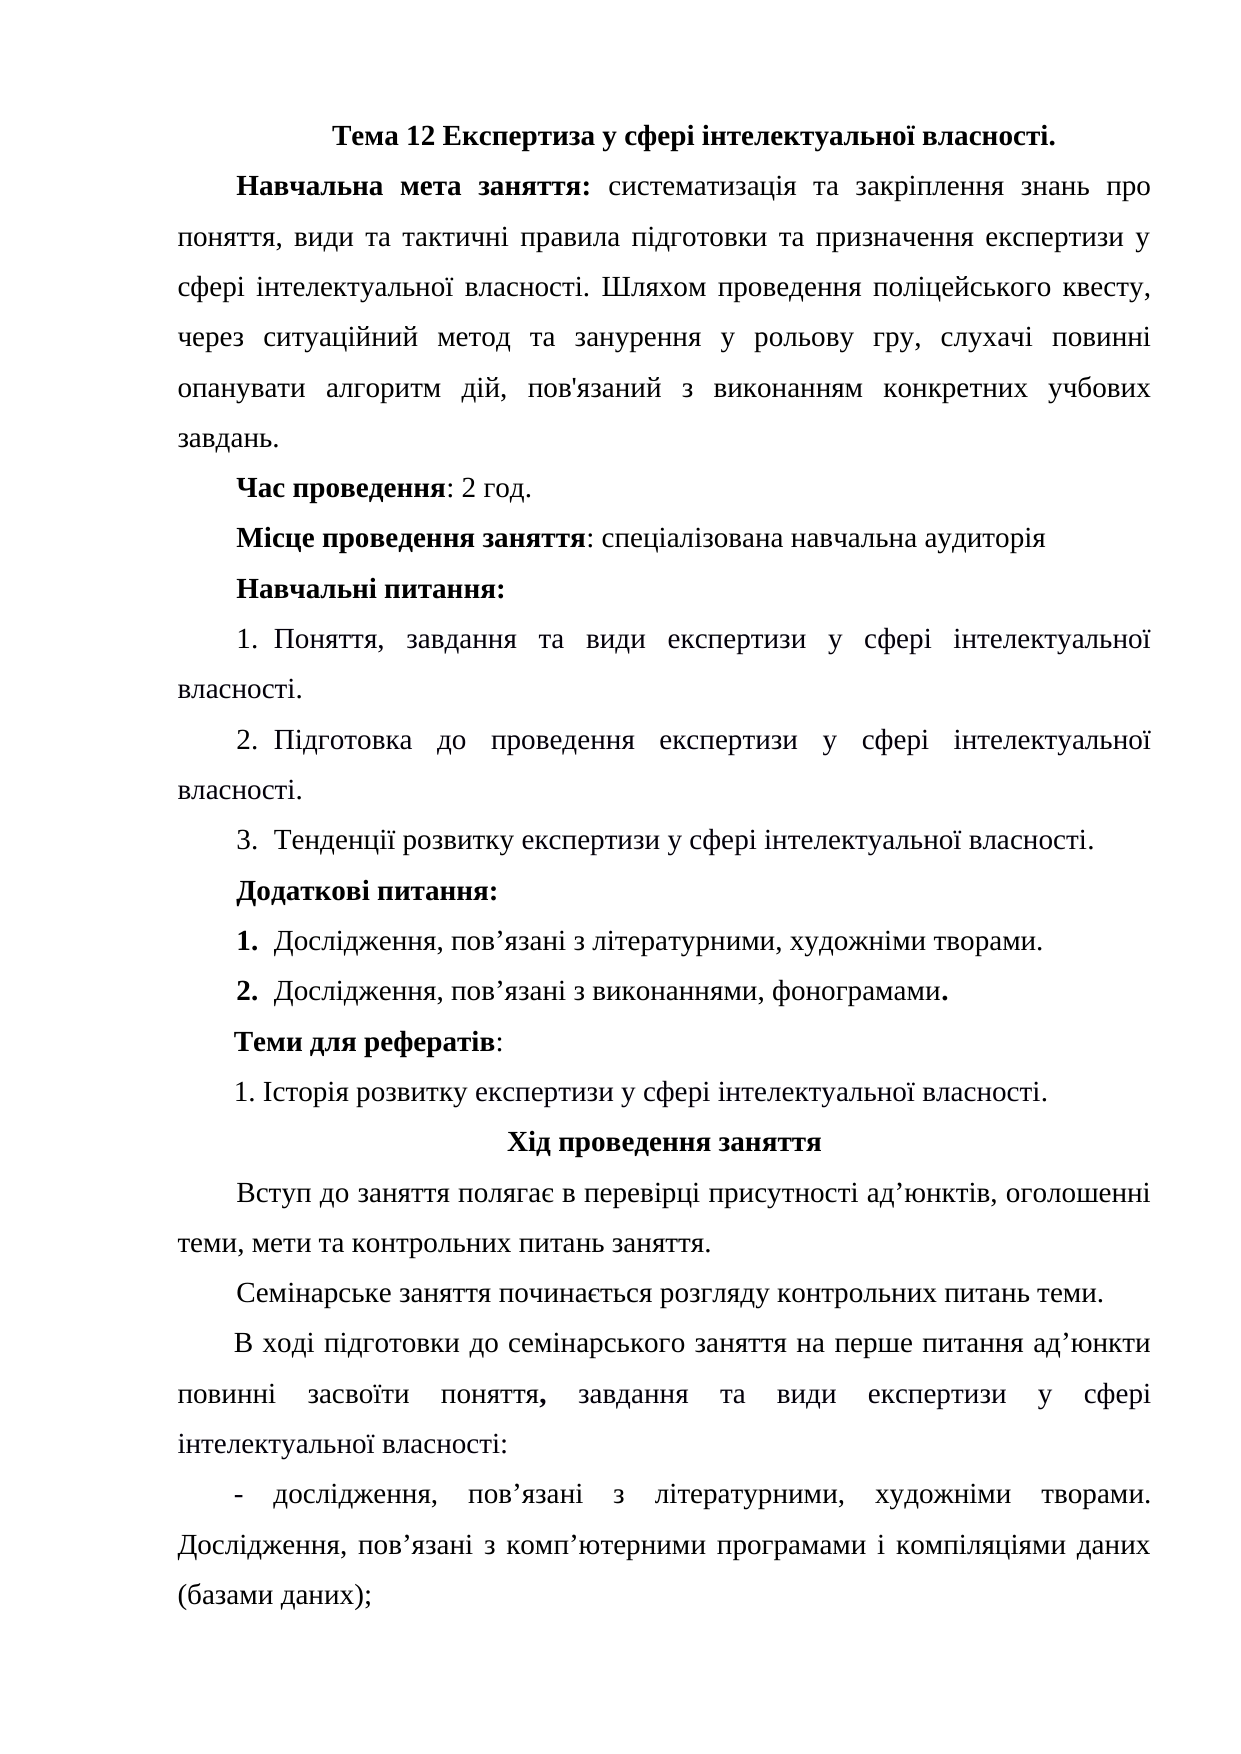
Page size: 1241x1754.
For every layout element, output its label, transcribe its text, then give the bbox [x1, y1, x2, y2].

title Поняття, завдання та види експертизи у сфері інтелектуальної власності. [177, 621, 1152, 705]
title Тема 12 Експертиза у сфері інтелектуальної власності. [177, 118, 1152, 152]
text Семінарське заняття починається розгляду контрольних питань теми. [177, 1275, 1152, 1309]
title Додаткові питання: [177, 873, 1152, 906]
text Навчальна мета заняття: систематизація та закріплення знань про поняття, види та тактичні правила підготовки та призначення експертизи у сфері інтелектуальної власності. Шляхом проведення поліцейського квесту, через ситуаційний метод та занурення у рольову гру, слухачі повинні опанувати алгоритм дій, пов'язаний з виконанням конкретних учбових завдань. [177, 168, 1152, 453]
title Підготовка до проведення експертизи у сфері інтелектуальної власності. [177, 722, 1152, 806]
text Теми для рефератів: [177, 1024, 1152, 1057]
text Місце проведення заняття: спеціалізована навчальна аудиторія [177, 521, 1152, 554]
title Тенденції розвитку експертизи у сфері інтелектуальної власності. [177, 822, 1152, 856]
text В ході підготовки до семінарського заняття на перше питання ад’юнкти повинні засвоїти поняття, завдання та види експертизи у сфері інтелектуальної власності: [177, 1326, 1152, 1460]
text - дослідження, пов’язані з літературними, художніми творами. Дослідження, пов’язані з комп’ютерними програмами і компіляціями даних (базами даних); [177, 1477, 1152, 1611]
list Дослідження, пов’язані з виконаннями, фонограмами. [177, 973, 1152, 1007]
text Хід проведення заняття [177, 1124, 1152, 1158]
text Вступ до заняття полягає в перевірці присутності ад’юнктів, оголошенні теми, мети та контрольних питань заняття. [177, 1175, 1152, 1258]
text Навчальні питання: [177, 571, 1152, 604]
title Дослідження, пов’язані з літературними, художніми творами. [177, 923, 1152, 957]
text 1. Історія розвитку експертизи у сфері інтелектуальної власності. [177, 1074, 1152, 1108]
text Час проведення: 2 год. [177, 470, 1152, 504]
